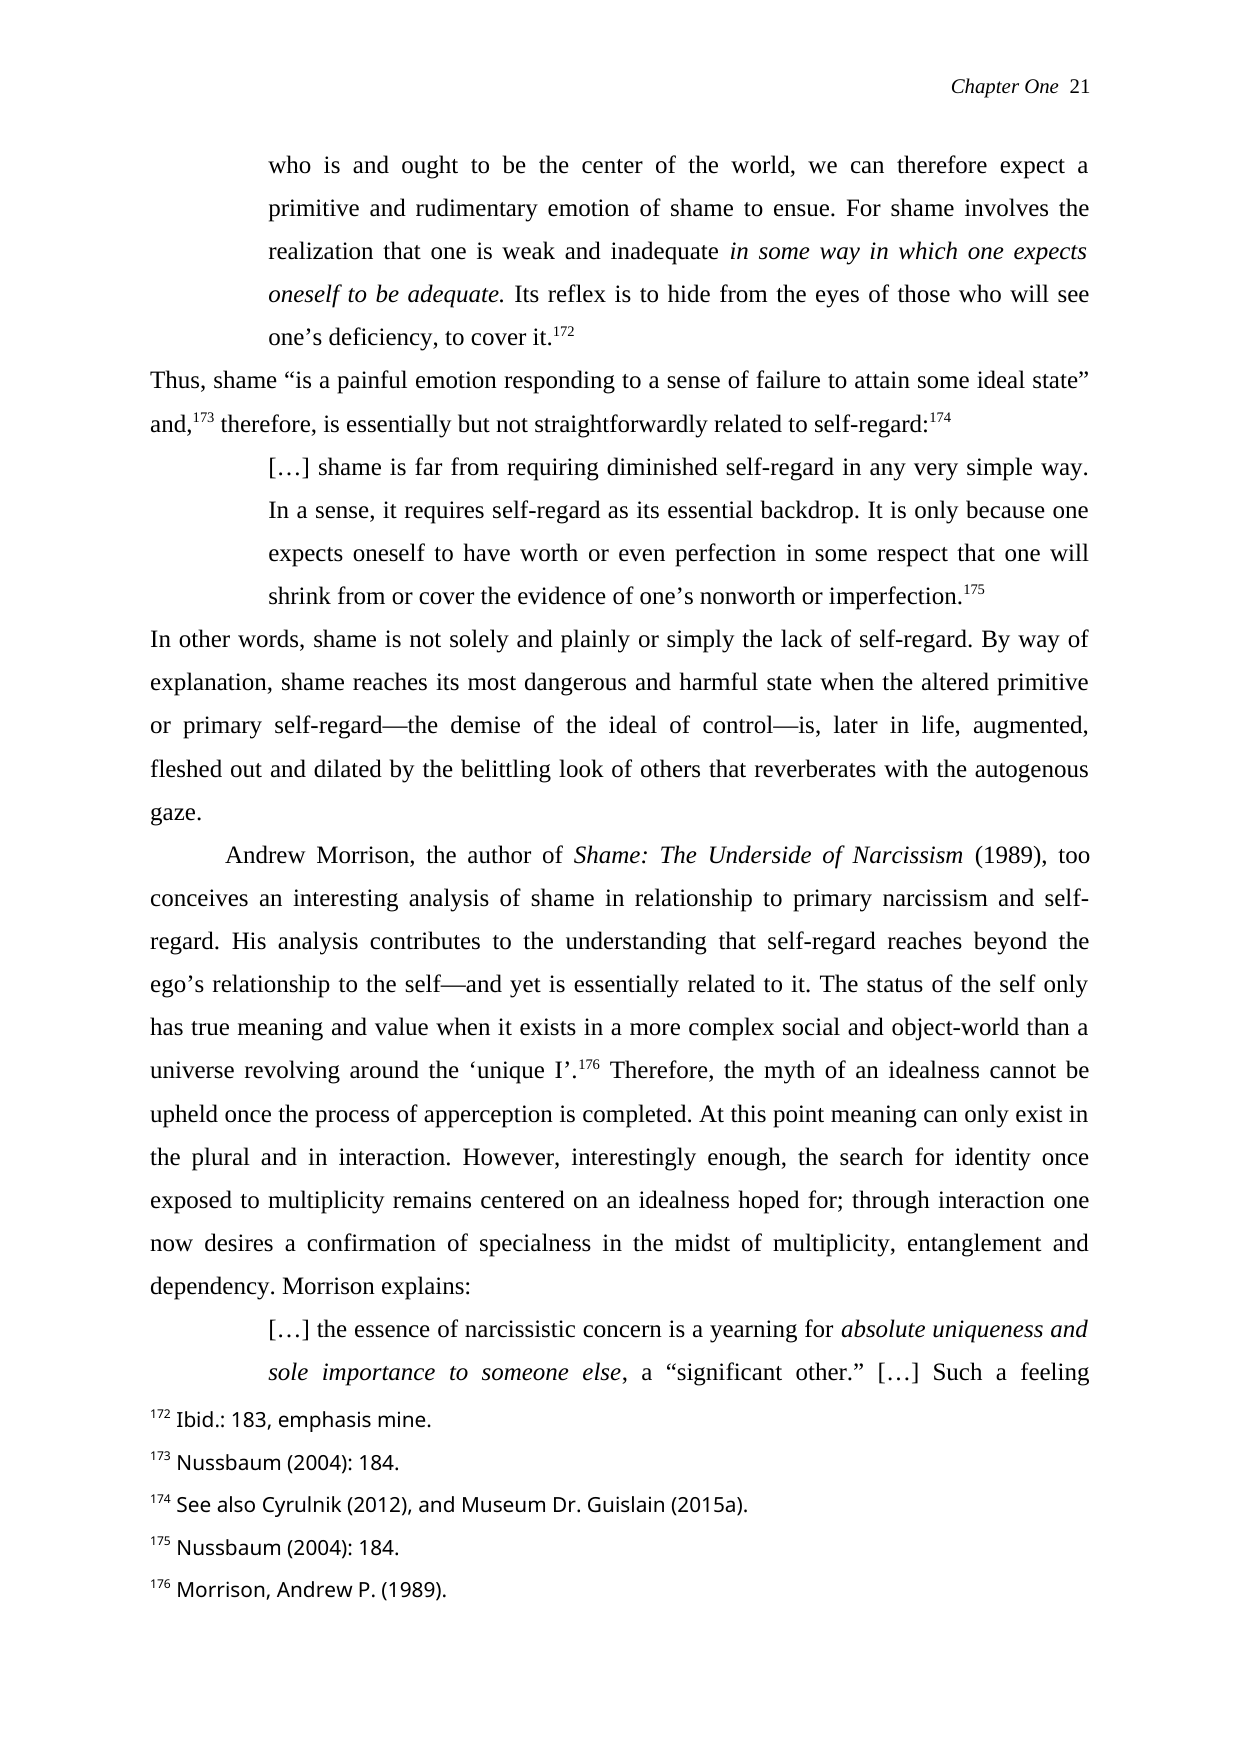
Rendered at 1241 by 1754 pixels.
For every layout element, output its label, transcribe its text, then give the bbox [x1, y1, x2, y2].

text In other words, shame is not solely and plainly or simply the lack of self-regard. By way of explanation, shame reaches its most dangerous and harmful state when the altered primitive or primary self-regard—the demise of the ideal of control—is, later in life, augmented, fleshed out and dilated by the belittling look of others that reverberates with the autogenous gaze. [150, 624, 1090, 826]
text Andrew Morrison, the author of Shame: The Underside of Narcissism (1989), too conceives an interesting analysis of shame in relationship to primary narcissism and self-regard. His analysis contributes to the understanding that self-regard reaches beyond the ego’s relationship to the self—and yet is essentially related to it. The status of the self only has true meaning and value when it exists in a more complex social and object-world than a universe revolving around the ‘unique I’. Therefore, the myth of an idealness cannot be upheld once the process of apperception is completed. At this point meaning can only exist in the plural and in interaction. However, interestingly enough, the search for identity once exposed to multiplicity remains centered on an idealness hoped for; through interaction one now desires a confirmation of specialness in the midst of multiplicity, entanglement and dependency. Morrison explains: [150, 840, 1090, 1300]
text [268, 1314, 1090, 1386]
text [268, 150, 1090, 351]
text […] shame is far from requiring diminished self-regard in any very simple way. In a sense, it requires self-regard as its essential backdrop. It is only because one expects oneself to have worth or even perfection in some respect that one will shrink from or cover the evidence of one’s nonworth or imperfection. [268, 452, 1090, 610]
text Thus, shame “is a painful emotion responding to a sense of failure to attain some ideal state” and, therefore, is essentially but not straightforwardly related to self-regard: [150, 366, 1090, 437]
